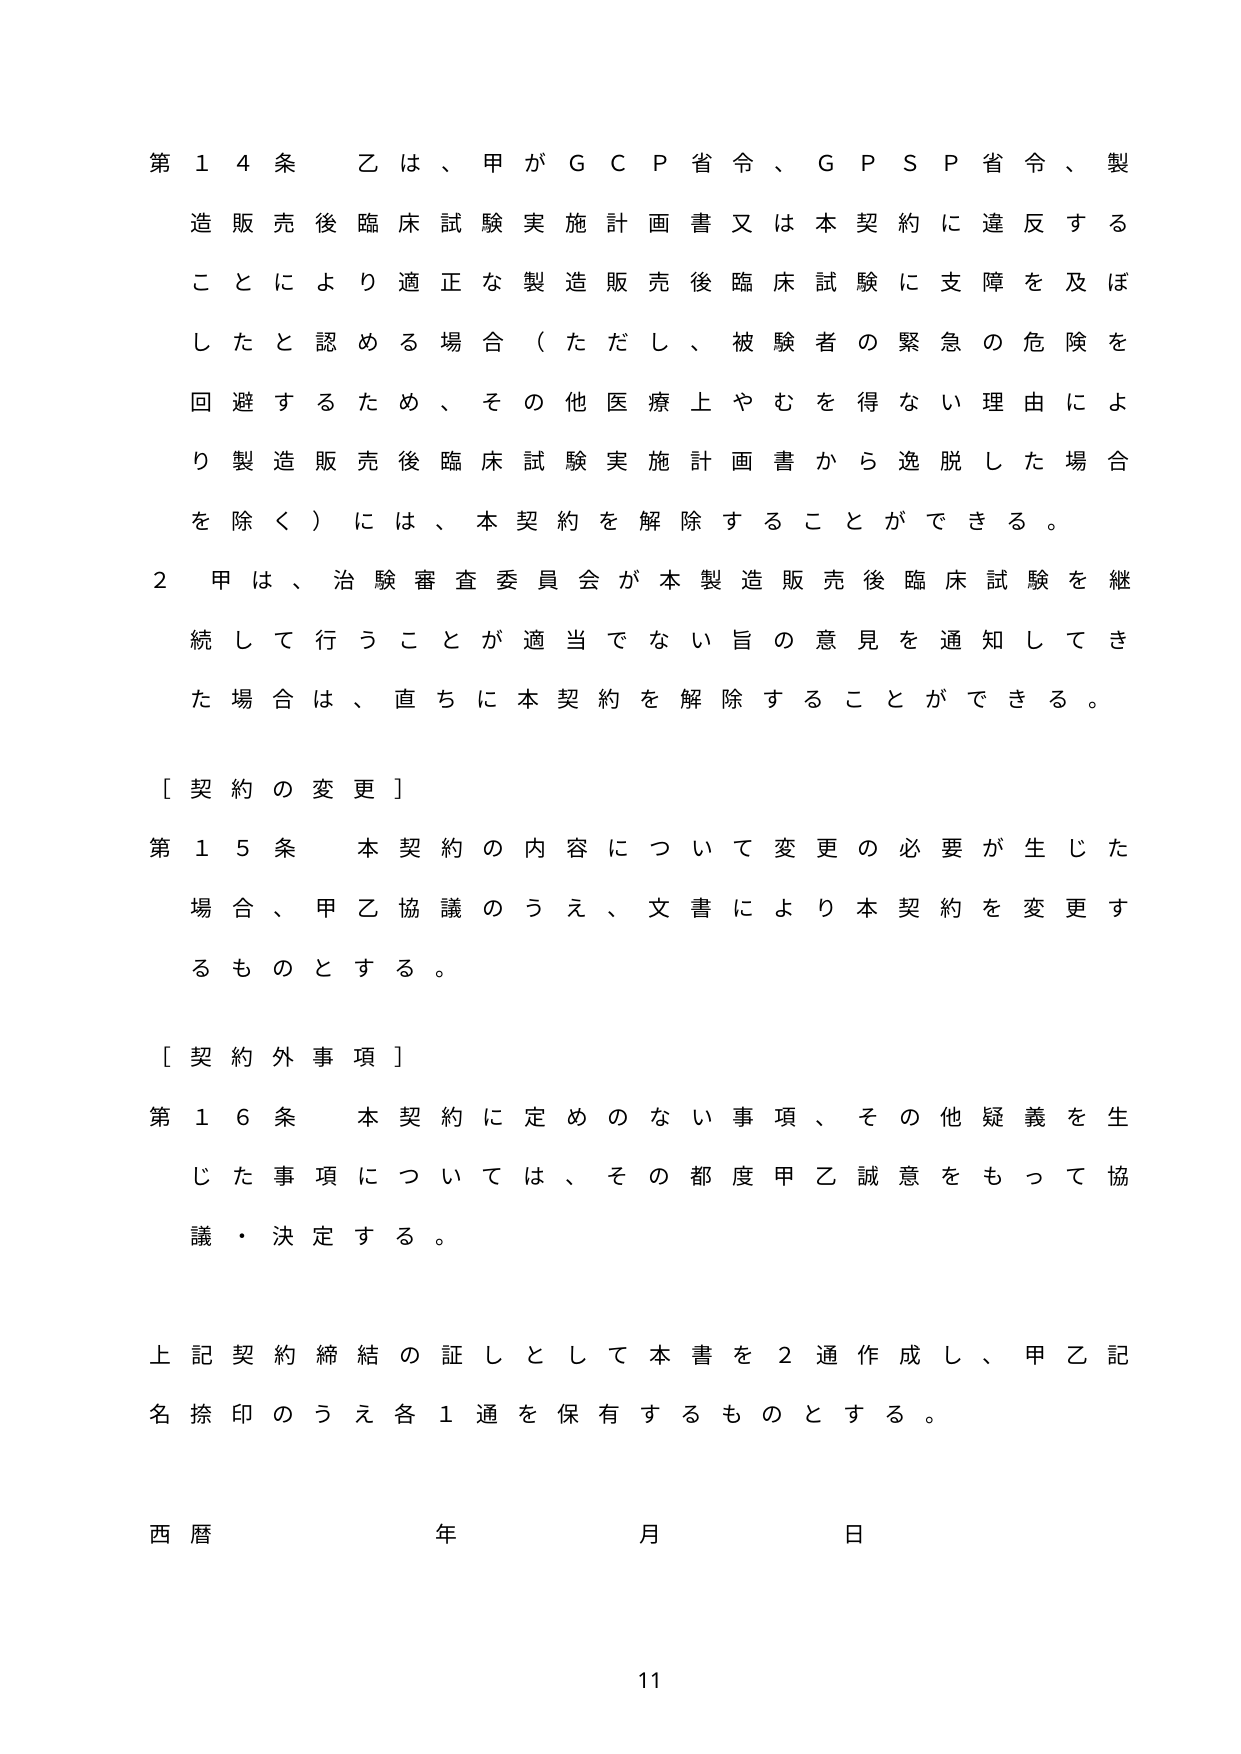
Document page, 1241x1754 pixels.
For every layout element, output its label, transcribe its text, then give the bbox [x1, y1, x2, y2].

text 上記契約締結の証しとして本書を２通作成し、甲乙記名捺印のうえ各１通を保有するものとする。 [149, 1324, 1150, 1443]
text ［契約の変更］ [149, 758, 1150, 817]
text 西暦 年 月 日 [149, 1503, 1150, 1562]
text 第１４条 乙は、甲がＧＣＰ省令、ＧＰＳＰ省令、製造販売後臨床試験実施計画書又は本契約に違反することにより適正な製造販売後臨床試験に支障を及ぼしたと認める場合（ただし、被験者の緊急の危険を回避するため、その他医療上やむを得ない理由により製造販売後臨床試験実施計画書から逸脱した場合を除く）には、本契約を解除することができる。 [149, 132, 1150, 549]
text ２ 甲は、治験審査委員会が本製造販売後臨床試験を継続して行うことが適当でない旨の意見を通知してきた場合は、直ちに本契約を解除することができる。 [149, 549, 1150, 728]
text 第１６条 本契約に定めのない事項、その他疑義を生じた事項については、その都度甲乙誠意をもって協議・決定する。 [149, 1086, 1150, 1264]
text 第１５条 本契約の内容について変更の必要が生じた場合、甲乙協議のうえ、文書により本契約を変更するものとする。 [149, 817, 1150, 996]
text ［契約外事項］ [149, 1026, 1150, 1086]
